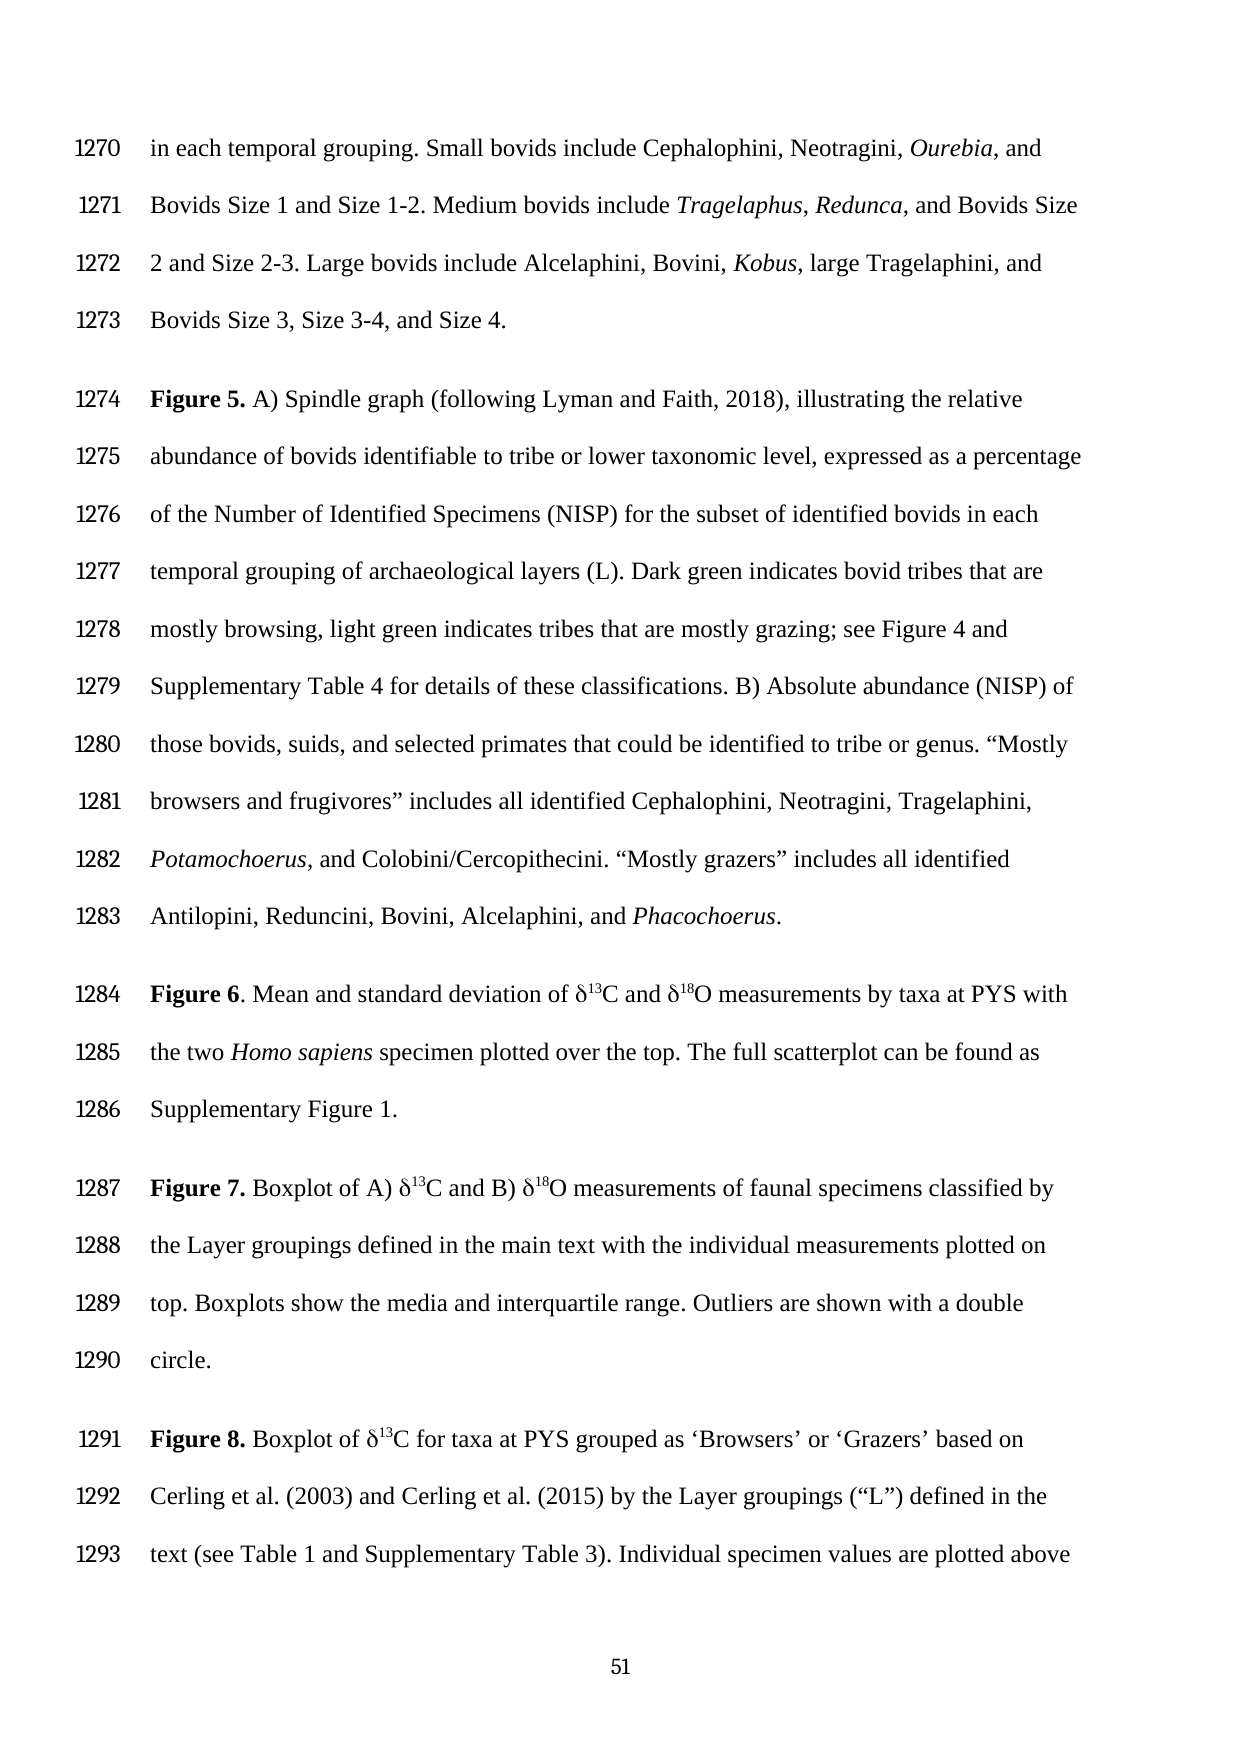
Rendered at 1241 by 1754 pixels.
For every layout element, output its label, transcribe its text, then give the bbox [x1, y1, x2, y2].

text Figure 7. Boxplot of A) 13C and B) 18O measurements of faunal specimens classified by the Layer groupings defined in the main text with the individual measurements plotted on top. Boxplots show the media and interquartile range. Outliers are shown with a double circle. [150, 1173, 1090, 1374]
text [150, 1424, 1090, 1567]
text Figure 6. Mean and standard deviation of 13C and 18O measurements by taxa at PYS with the two Homo sapiens specimen plotted over the top. The full scatterplot can be found as Supplementary Figure 1. [150, 979, 1090, 1123]
text Figure 5. A) Spindle graph (following Lyman and Faith, 2018), illustrating the relative abundance of bovids identifiable to tribe or lower taxonomic level, expressed as a percentage of the Number of Identified Specimens (NISP) for the subset of identified bovids in each temporal grouping of archaeological layers (L). Dark green indicates bovid tribes that are mostly browsing, light green indicates tribes that are mostly grazing; see Figure 4 and Supplementary Table 4 for details of these classifications. B) Absolute abundance (NISP) of those bovids, suids, and selected primates that could be identified to tribe or genus. “Mostly browsers and frugivores” includes all identified Cephalophini, Neotragini, Tragelaphini, Potamochoerus, and Colobini/Cercopithecini. “Mostly grazers” includes all identified Antilopini, Reduncini, Bovini, Alcelaphini, and Phacochoerus. [150, 384, 1090, 930]
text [150, 133, 1090, 334]
